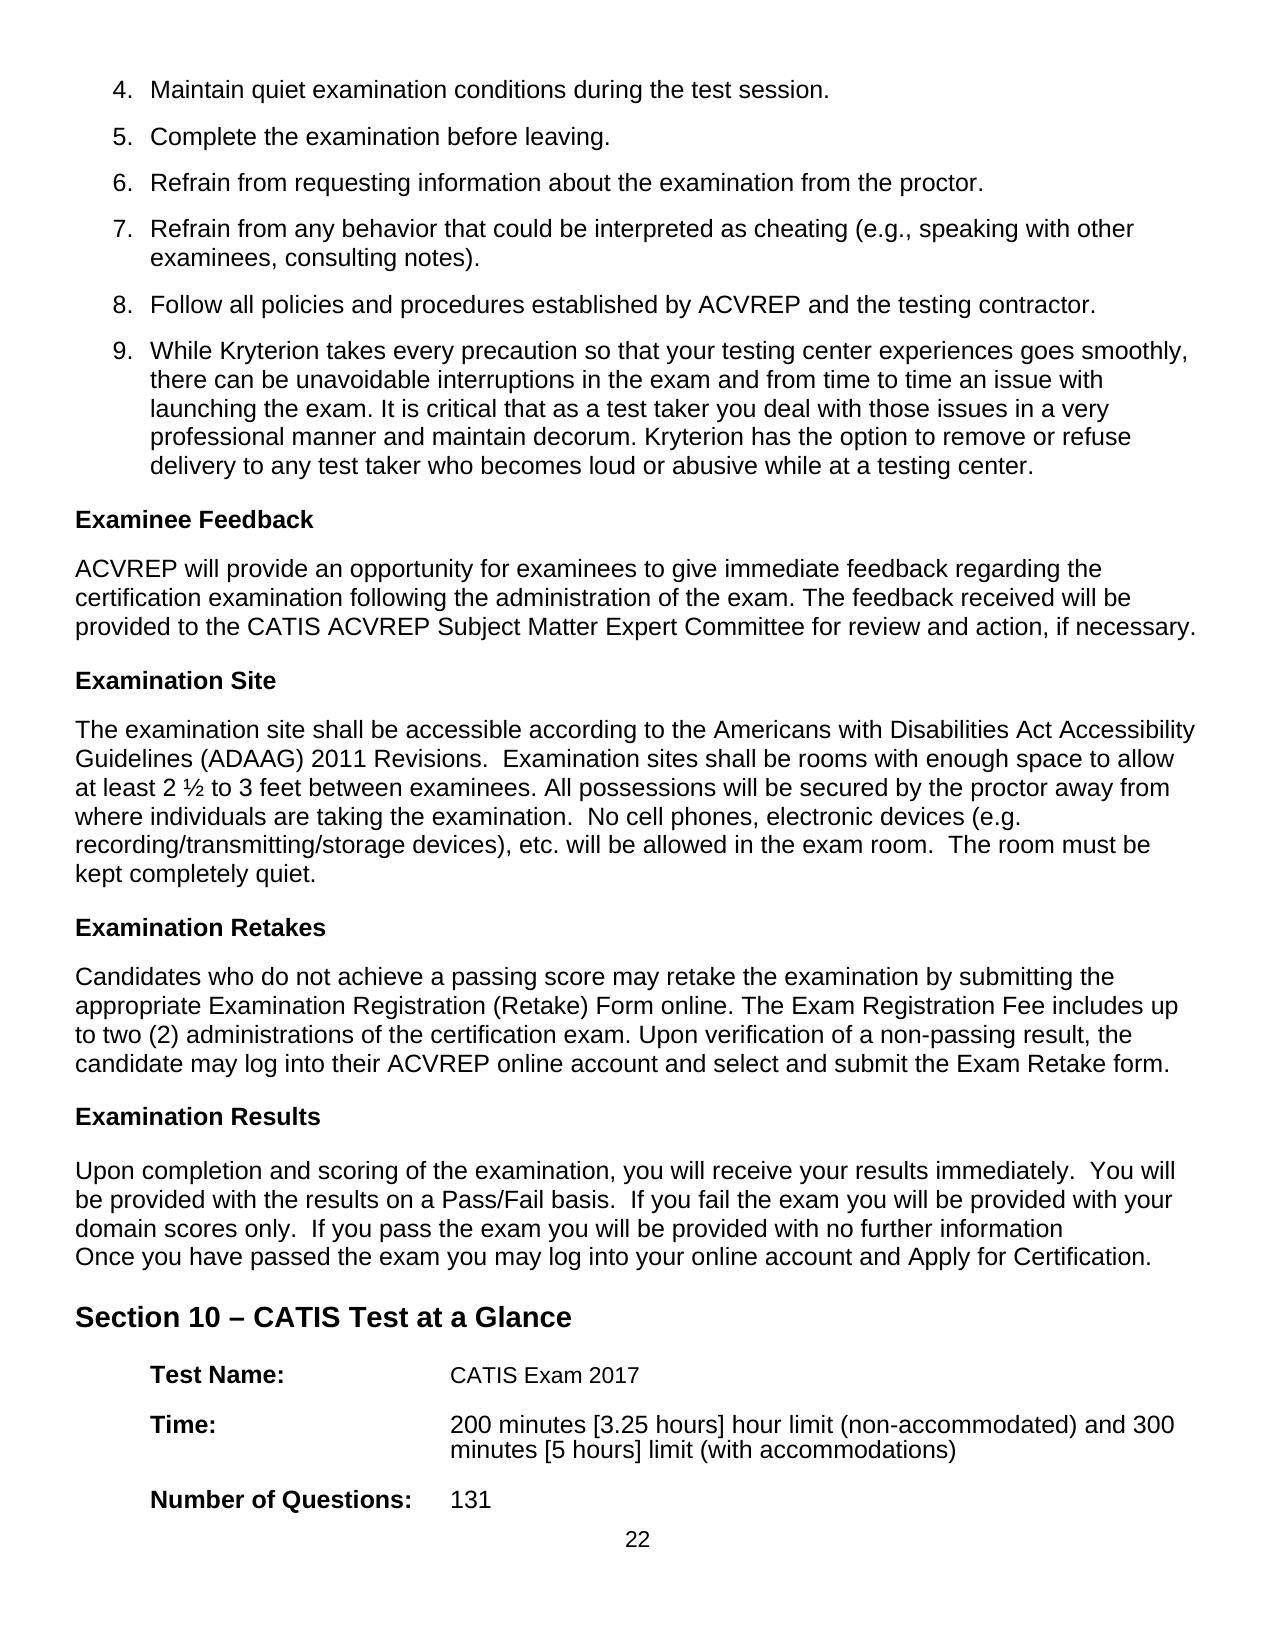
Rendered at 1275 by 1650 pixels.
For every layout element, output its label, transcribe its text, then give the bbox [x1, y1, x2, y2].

text Time: 200 minutes [3.25 hours] hour limit (non-accommodated) and 300 minutes [5 hours] limit (with accommodations) [150, 1413, 1200, 1463]
list Follow all policies and procedures established by ACVREP and the testing contractor. [112, 289, 1200, 318]
list Complete the examination before leaving. [112, 121, 1200, 150]
text Once you have passed the exam you may log into your online account and Apply for Certification. [75, 1242, 1200, 1271]
subtitle Examination Retakes [75, 913, 1200, 941]
text ACVREP will provide an opportunity for examinees to give immediate feedback regarding the certification examination following the administration of the exam. The feedback received will be provided to the CATIS ACVREP Subject Matter Expert Committee for review and action, if necessary. [75, 554, 1200, 641]
subtitle Examination Site [75, 666, 1200, 694]
subtitle Section 10 – CATIS Test at a Glance [75, 1300, 1200, 1334]
subtitle Examinee Feedback [75, 505, 1200, 533]
list Refrain from any behavior that could be interpreted as cheating (e.g., speaking with other examinees, consulting notes). [112, 214, 1200, 272]
subtitle Examination Results [75, 1102, 1200, 1131]
text Test Name: CATIS Exam 2017 [150, 1359, 1200, 1388]
text Number of Questions: 131 [150, 1488, 1200, 1513]
list Refrain from requesting information about the examination from the proctor. [112, 168, 1200, 197]
list While Kryterion takes every precaution so that your testing center experiences goes smoothly, there can be unavoidable interruptions in the exam and from time to time an issue with launching the exam. It is critical that as a test taker you deal with those issues in a very professional manner and maintain decorum. Kryterion has the option to remove or refuse delivery to any test taker who becomes loud or abusive while at a testing center. [112, 336, 1200, 480]
text Upon completion and scoring of the examination, you will receive your results immediately. You will be provided with the results on a Pass/Fail basis. If you fail the exam you will be provided with your domain scores only. If you pass the exam you will be provided with no further information [75, 1156, 1200, 1242]
text The examination site shall be accessible according to the Americans with Disabilities Act Accessibility Guidelines (ADAAG) 2011 Revisions. Examination sites shall be rooms with enough space to allow at least 2 ½ to 3 feet between examinees. All possessions will be secured by the proctor away from where individuals are taking the examination. No cell phones, electronic devices (e.g. recording/transmitting/storage devices), etc. will be allowed in the exam room. The room must be kept completely quiet. [75, 715, 1200, 888]
text Candidates who do not achieve a passing score may retake the examination by submitting the appropriate Examination Registration (Retake) Form online. The Exam Registration Fee includes up to two (2) administrations of the certification exam. Upon verification of a non-passing result, the candidate may log into their ACVREP online account and select and submit the Exam Retake form. [75, 962, 1200, 1077]
list Maintain quiet examination conditions during the test session. [112, 75, 1200, 104]
